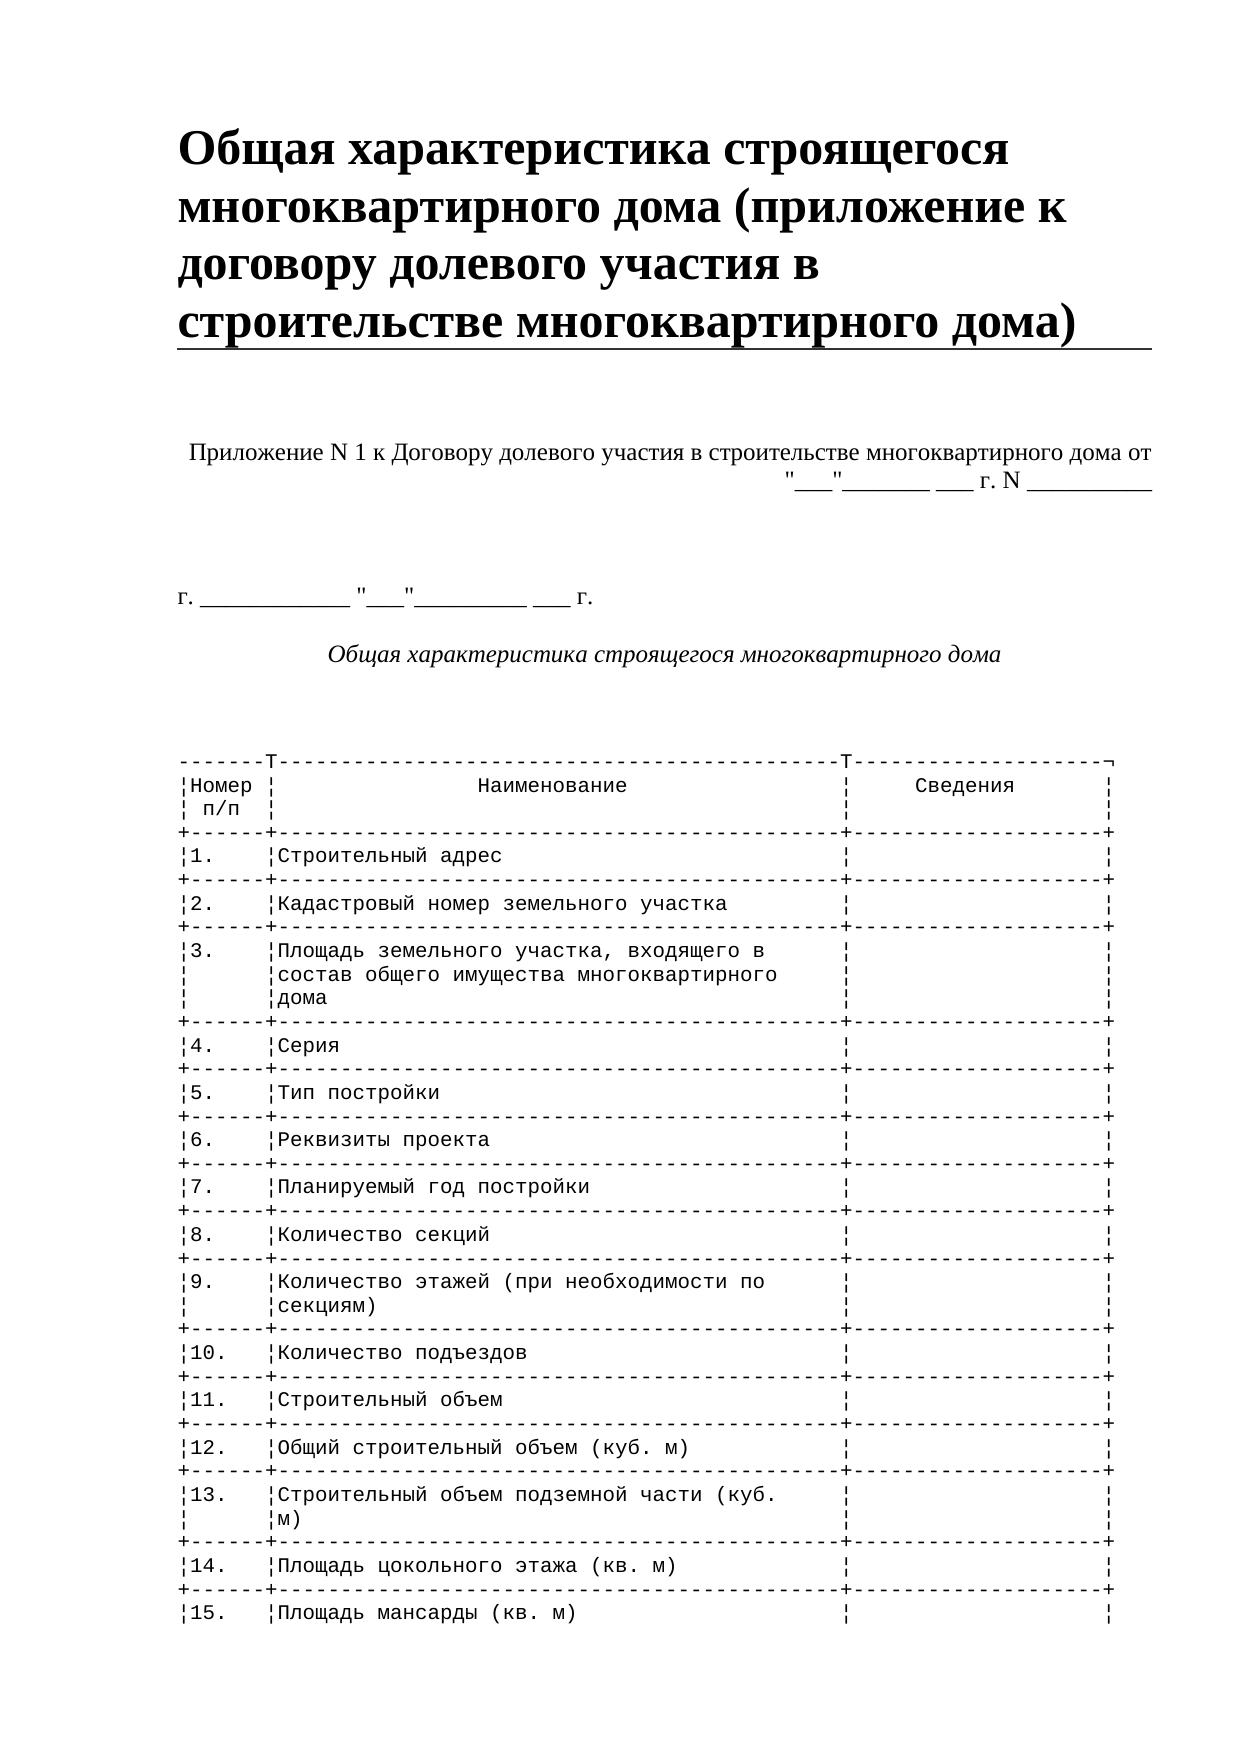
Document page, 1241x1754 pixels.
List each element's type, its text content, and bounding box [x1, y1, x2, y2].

text +------+---------------------------------------------+--------------------+ [177, 1058, 1152, 1082]
text г. ____________ "___"_________ ___ г. [177, 581, 1152, 610]
text ¦1. ¦Строительный адрес ¦ ¦ [177, 846, 1152, 869]
text Общая характеристика строящегося многоквартирного дома [177, 639, 1152, 668]
text ¦8. ¦Количество секций ¦ ¦ [177, 1224, 1152, 1247]
text ¦3. ¦Площадь земельного участка, входящего в ¦ ¦ [177, 940, 1152, 964]
text +------+---------------------------------------------+--------------------+ [177, 1247, 1152, 1271]
text +------+---------------------------------------------+--------------------+ [177, 1153, 1152, 1177]
text ¦13. ¦Строительный объем подземной части (куб. ¦ ¦ [177, 1484, 1152, 1508]
text -------T---------------------------------------------T--------------------¬ [177, 751, 1152, 774]
text +------+---------------------------------------------+--------------------+ [177, 1318, 1152, 1342]
text ¦4. ¦Серия ¦ ¦ [177, 1035, 1152, 1058]
text +------+---------------------------------------------+--------------------+ [177, 1460, 1152, 1484]
text ¦14. ¦Площадь цокольного этажа (кв. м) ¦ ¦ [177, 1555, 1152, 1578]
text ¦11. ¦Строительный объем ¦ ¦ [177, 1389, 1152, 1413]
text +------+---------------------------------------------+--------------------+ [177, 916, 1152, 940]
text ¦2. ¦Кадастровый номер земельного участка ¦ ¦ [177, 893, 1152, 916]
text +------+---------------------------------------------+--------------------+ [177, 1366, 1152, 1389]
text ¦15. ¦Площадь мансарды (кв. м) ¦ ¦ [177, 1602, 1152, 1626]
text ¦6. ¦Реквизиты проекта ¦ ¦ [177, 1129, 1152, 1153]
text ¦ ¦м) ¦ ¦ [177, 1508, 1152, 1531]
text +------+---------------------------------------------+--------------------+ [177, 1011, 1152, 1035]
text +------+---------------------------------------------+--------------------+ [177, 822, 1152, 846]
text ¦ ¦состав общего имущества многоквартирного ¦ ¦ [177, 964, 1152, 987]
text Приложение N 1 к Договору долевого участия в строительстве многоквартирного дома от "___"_______ ___ г. N __________ [177, 437, 1152, 494]
text ¦5. ¦Тип постройки ¦ ¦ [177, 1082, 1152, 1106]
text ¦ ¦секциям) ¦ ¦ [177, 1295, 1152, 1318]
text +------+---------------------------------------------+--------------------+ [177, 869, 1152, 893]
text ¦Номер ¦ Наименование ¦ Сведения ¦ [177, 774, 1152, 798]
text ¦7. ¦Планируемый год постройки ¦ ¦ [177, 1177, 1152, 1200]
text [177, 1578, 1152, 1602]
text ¦12. ¦Общий строительный объем (куб. м) ¦ ¦ [177, 1437, 1152, 1460]
text +------+---------------------------------------------+--------------------+ [177, 1531, 1152, 1555]
text ¦9. ¦Количество этажей (при необходимости по ¦ ¦ [177, 1271, 1152, 1295]
text +------+---------------------------------------------+--------------------+ [177, 1413, 1152, 1437]
text ¦10. ¦Количество подъездов ¦ ¦ [177, 1342, 1152, 1366]
text +------+---------------------------------------------+--------------------+ [177, 1200, 1152, 1224]
text ¦ ¦дома ¦ ¦ [177, 987, 1152, 1011]
text ¦ п/п ¦ ¦ ¦ [177, 798, 1152, 822]
text +------+---------------------------------------------+--------------------+ [177, 1106, 1152, 1129]
subtitle Общая характеристика строящегося многоквартирного дома (приложение к договору долевого участия в строительстве многоквартирного дома) [177, 118, 1152, 348]
